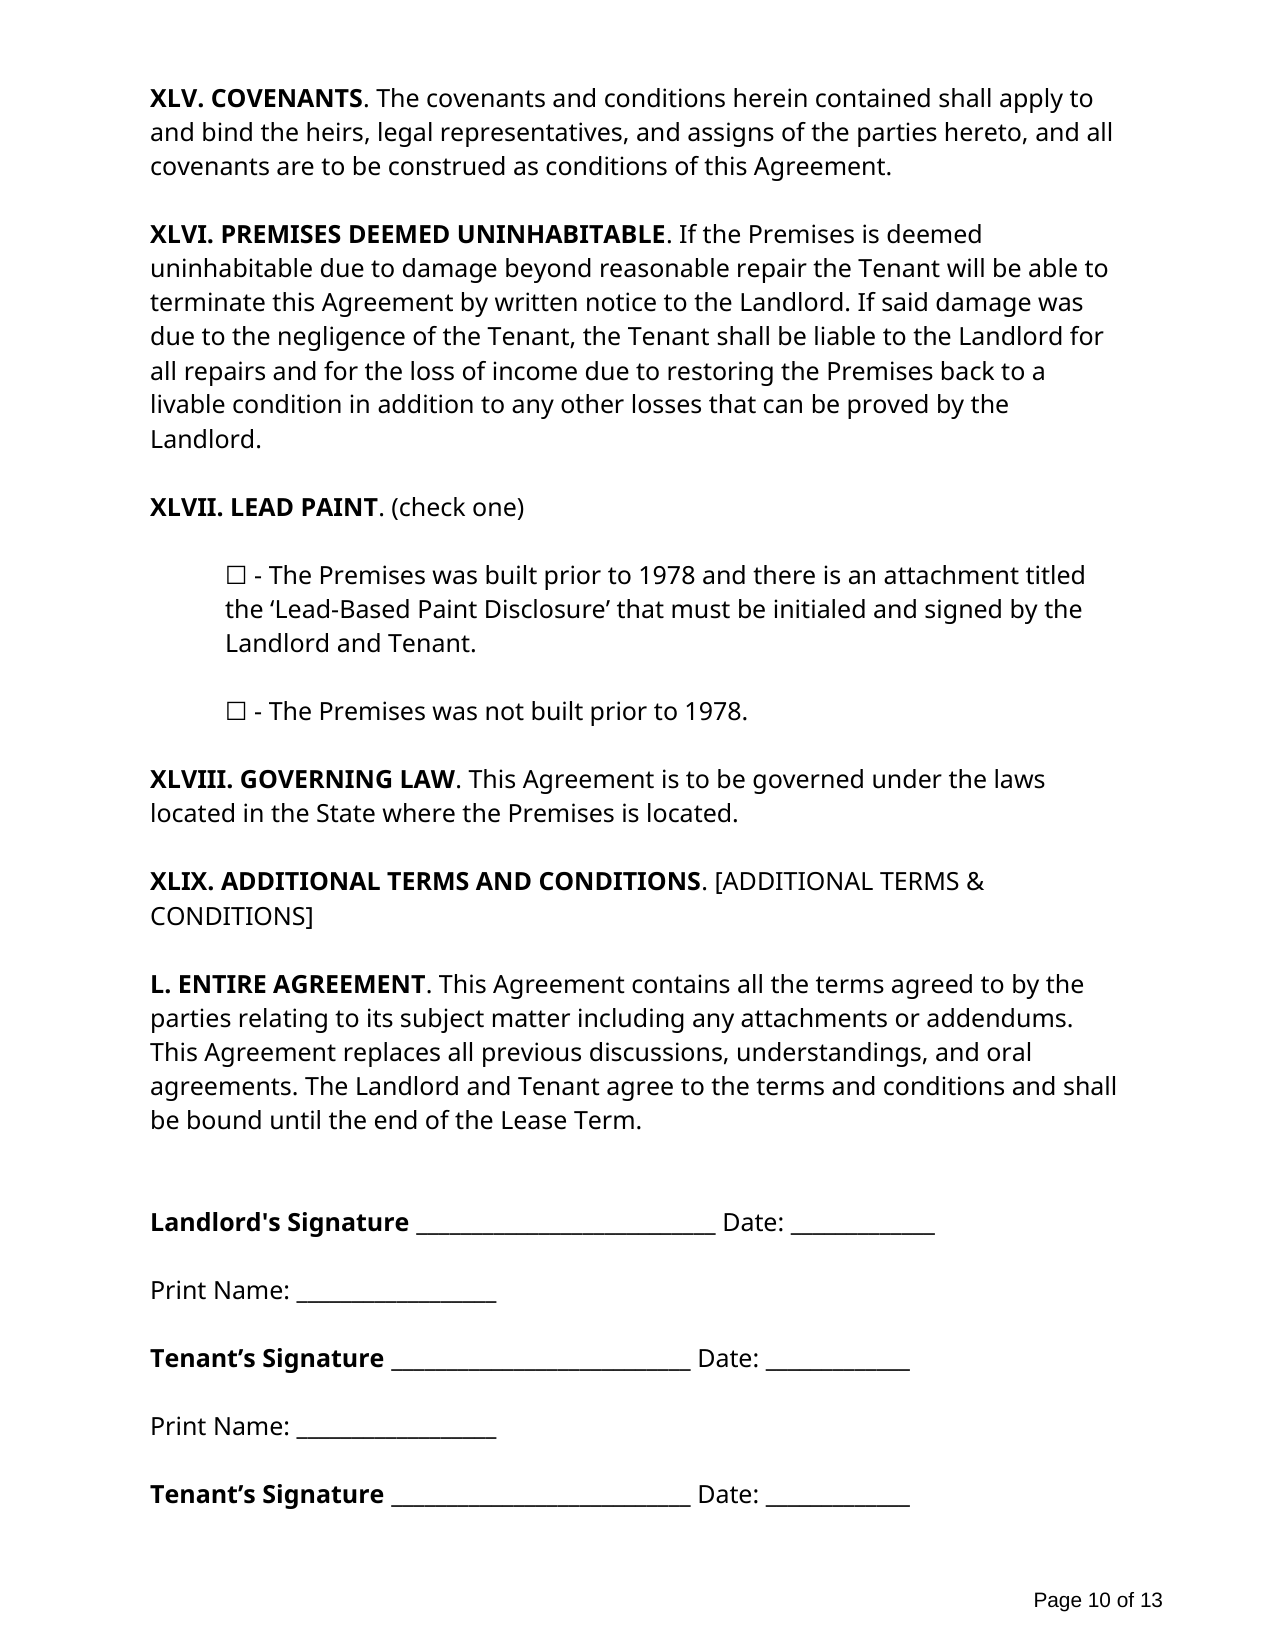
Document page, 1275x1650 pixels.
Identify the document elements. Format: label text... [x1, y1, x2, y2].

text XLVIII. GOVERNING LAW. This Agreement is to be governed under the laws located in the State where the Premises is located. [150, 762, 1125, 830]
text XLIX. ADDITIONAL TERMS AND CONDITIONS. [ADDITIONAL TERMS & CONDITIONS] [150, 864, 1125, 932]
text XLV. COVENANTS. The covenants and conditions herein contained shall apply to and bind the heirs, legal representatives, and assigns of the parties hereto, and all covenants are to be construed as conditions of this Agreement. [150, 81, 1125, 183]
text Landlord's Signature ___________________________ Date: _____________ [150, 1205, 1125, 1239]
text XLVI. PREMISES DEEMED UNINHABITABLE. If the Premises is deemed uninhabitable due to damage beyond reasonable repair the Tenant will be able to terminate this Agreement by written notice to the Landlord. If said damage was due to the negligence of the Tenant, the Tenant shall be liable to the Landlord for all repairs and for the loss of income due to restoring the Premises back to a livable condition in addition to any other losses that can be proved by the Landlord. [150, 217, 1125, 455]
text Print Name: __________________ [150, 1409, 1125, 1443]
text - The Premises was built prior to 1978 and there is an attachment titled the ‘Lead-Based Paint Disclosure’ that must be initialed and signed by the Landlord and Tenant. [225, 557, 1125, 660]
text L. ENTIRE AGREEMENT. This Agreement contains all the terms agreed to by the parties relating to its subject matter including any attachments or addendums. This Agreement replaces all previous discussions, understandings, and oral agreements. The Landlord and Tenant agree to the terms and conditions and shall be bound until the end of the Lease Term. [150, 966, 1125, 1137]
text Tenant’s Signature ___________________________ Date: _____________ [150, 1477, 1125, 1511]
text Print Name: __________________ [150, 1273, 1125, 1307]
text - The Premises was not built prior to 1978. [225, 694, 1125, 728]
text XLVII. LEAD PAINT. (check one) [150, 489, 1125, 523]
text Tenant’s Signature ___________________________ Date: _____________ [150, 1341, 1125, 1375]
